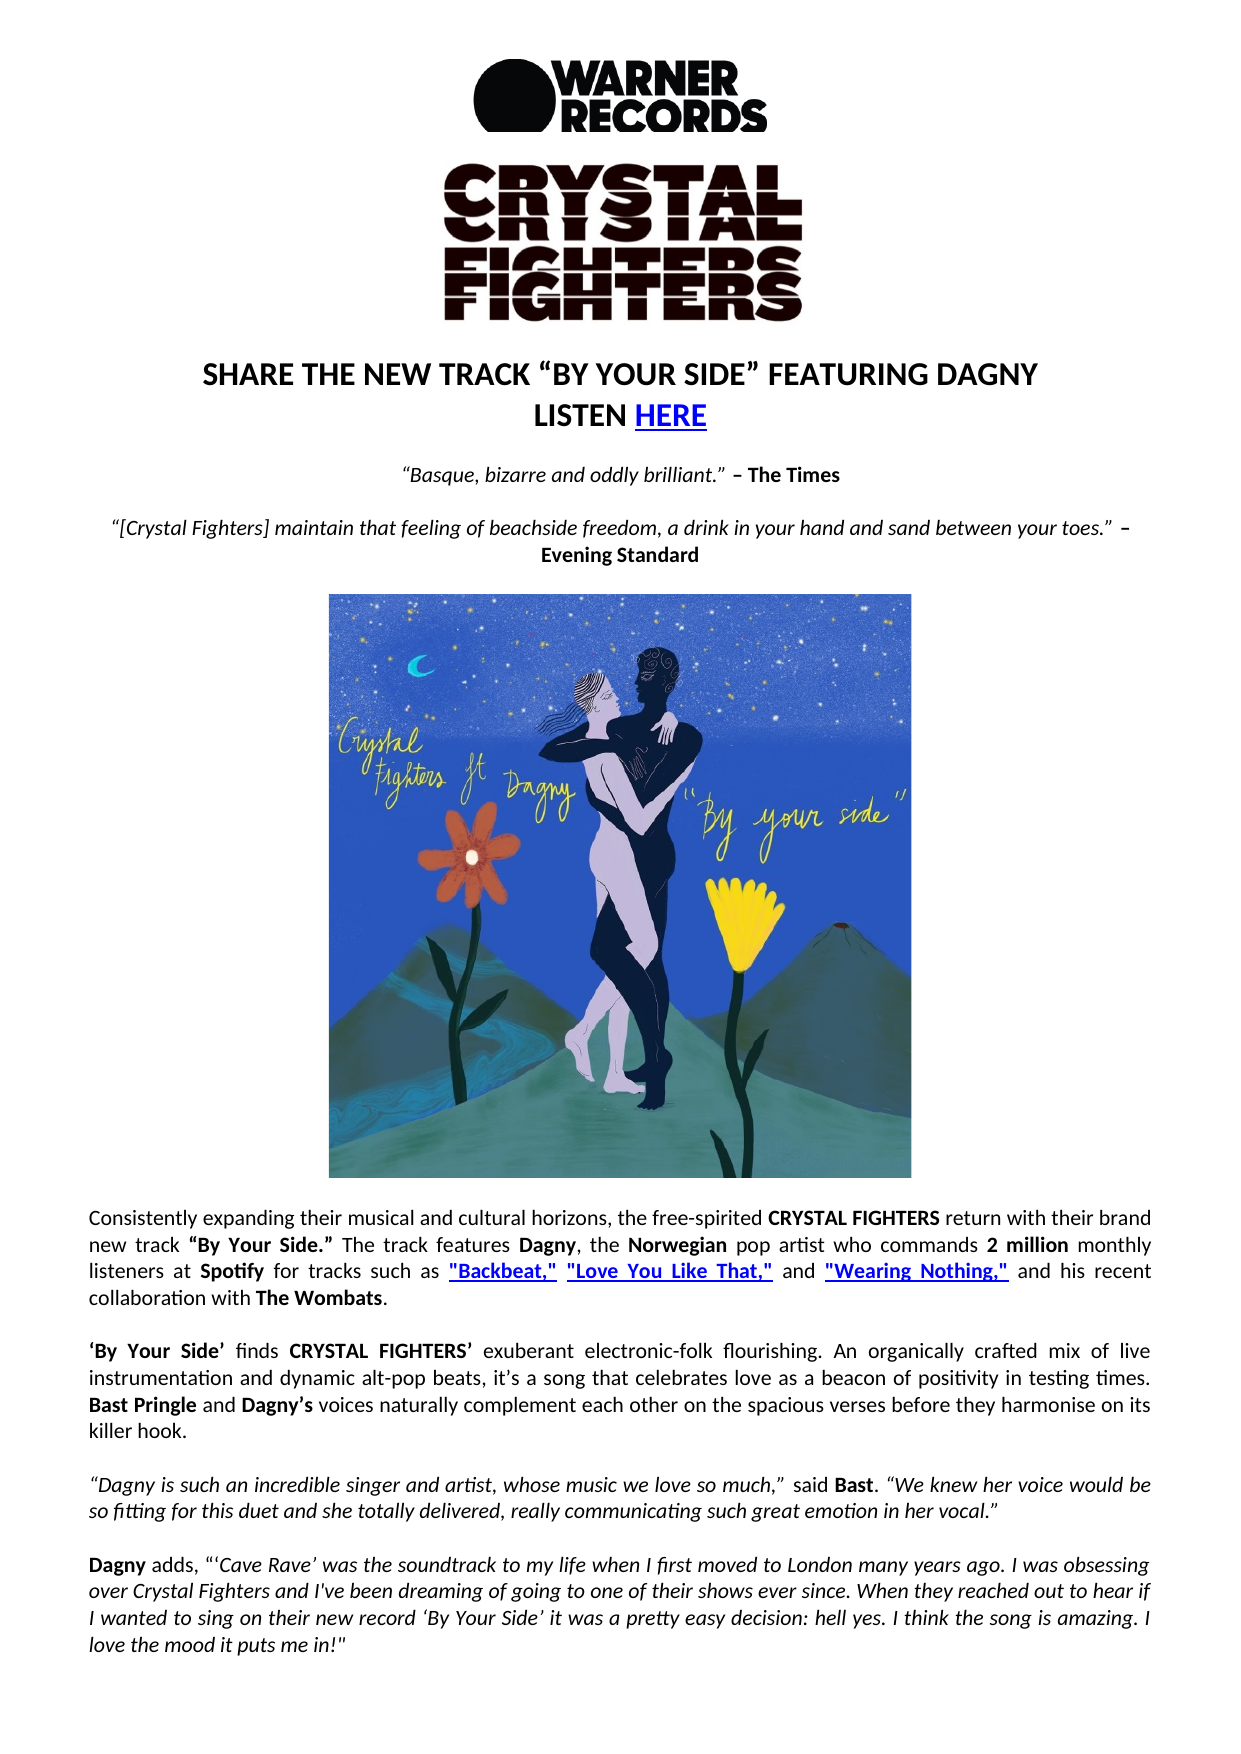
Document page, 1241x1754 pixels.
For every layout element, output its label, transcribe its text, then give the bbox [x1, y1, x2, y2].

picture [328, 594, 912, 1178]
text Dagny adds, “‘Cave Rave’ was the soundtrack to my life when I first moved to London many years ago. I was obsessing over Crystal Fighters and I've been dreaming of going to one of their shows ever since. When they reached out to hear if I wanted to sing on their new record ‘By Your Side’ it was a pretty easy decision: hell yes. I think the song is amazing. I love the mood it puts me in!" [89, 1551, 1152, 1657]
text LISTEN HERE [89, 394, 1152, 434]
text “Basque, bizarre and oddly brilliant.” – The Times [89, 461, 1152, 488]
text SHARE THE NEW TRACK “BY YOUR SIDE” FEATURING DAGNY [89, 353, 1152, 394]
picture [434, 160, 807, 325]
text “[Crystal Fighters] maintain that feeling of beachside freedom, a drink in your hand and sand between your toes.” – Evening Standard [89, 514, 1152, 568]
picture [473, 59, 767, 132]
text ‘By Your Side’ finds CRYSTAL FIGHTERS’ exuberant electronic-folk flourishing. An organically crafted mix of live instrumentation and dynamic alt-pop beats, it’s a song that celebrates love as a beacon of positivity in testing times. Bast Pringle and Dagny’s voices naturally complement each other on the spacious verses before they harmonise on its killer hook. [89, 1337, 1152, 1444]
text Consistently expanding their musical and cultural horizons, the free-spirited CRYSTAL FIGHTERS return with their brand new track “By Your Side.” The track features Dagny, the Norwegian pop artist who commands 2 million monthly listeners at Spotify for tracks such as "Backbeat," "Love You Like That," and "Wearing Nothing," and his recent collaboration with The Wombats. [89, 1204, 1152, 1311]
text “Dagny is such an incredible singer and artist, whose music we love so much,” said Bast. “We knew her voice would be so fitting for this duet and she totally delivered, really communicating such great emotion in her vocal.” [89, 1471, 1152, 1524]
